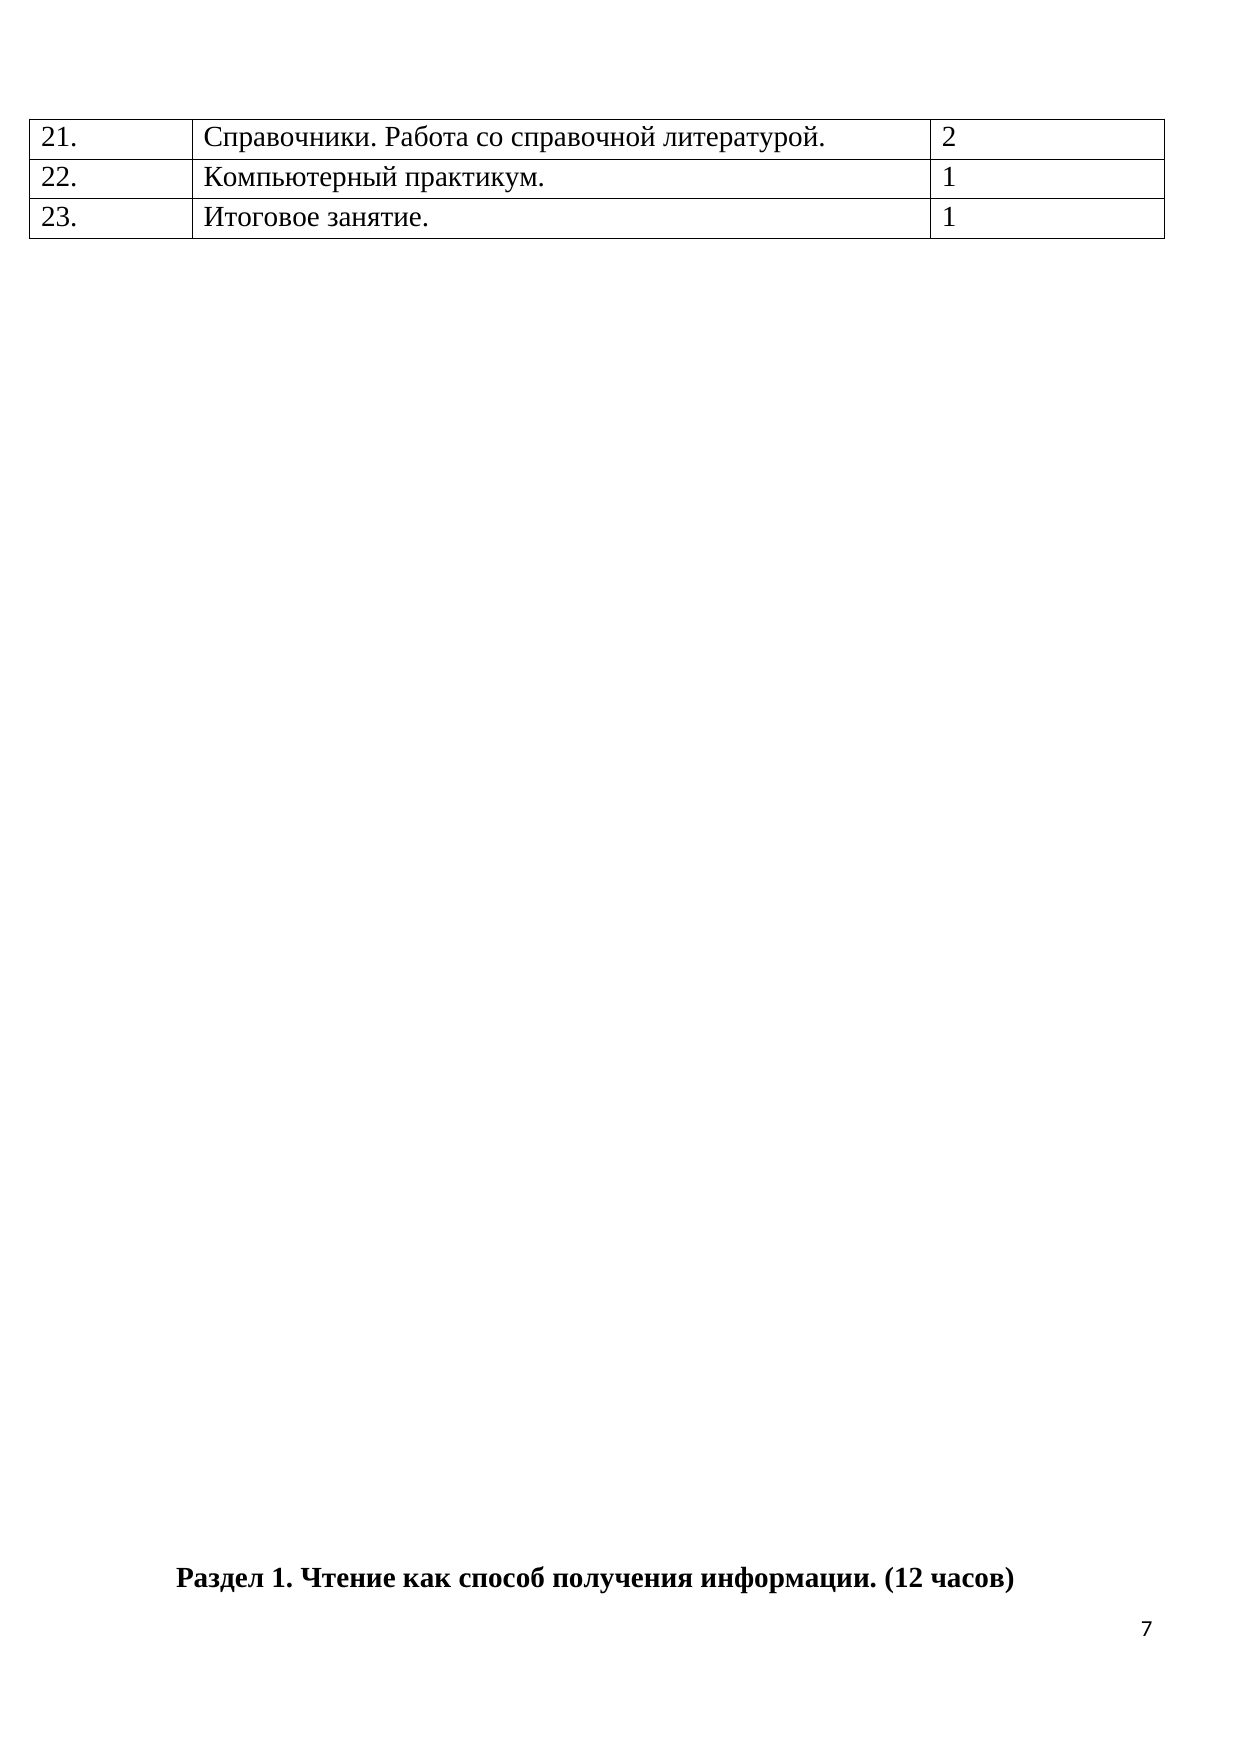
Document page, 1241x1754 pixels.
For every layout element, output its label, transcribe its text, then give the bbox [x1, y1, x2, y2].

text Раздел 1. Чтение как способ получения информации. (12 часов) [176, 1560, 1153, 1594]
table_cell Справочники. Работа со справочной литературой. [193, 120, 930, 158]
table_cell Итоговое занятие. [193, 199, 930, 238]
table_cell 23. [30, 199, 192, 238]
table_cell 1 [931, 160, 1164, 198]
table_cell 22. [30, 160, 192, 198]
table_cell Компьютерный практикум. [193, 160, 930, 198]
table_cell 1 [931, 199, 1164, 238]
table_cell 21. [30, 120, 192, 158]
table_cell 2 [931, 120, 1164, 158]
